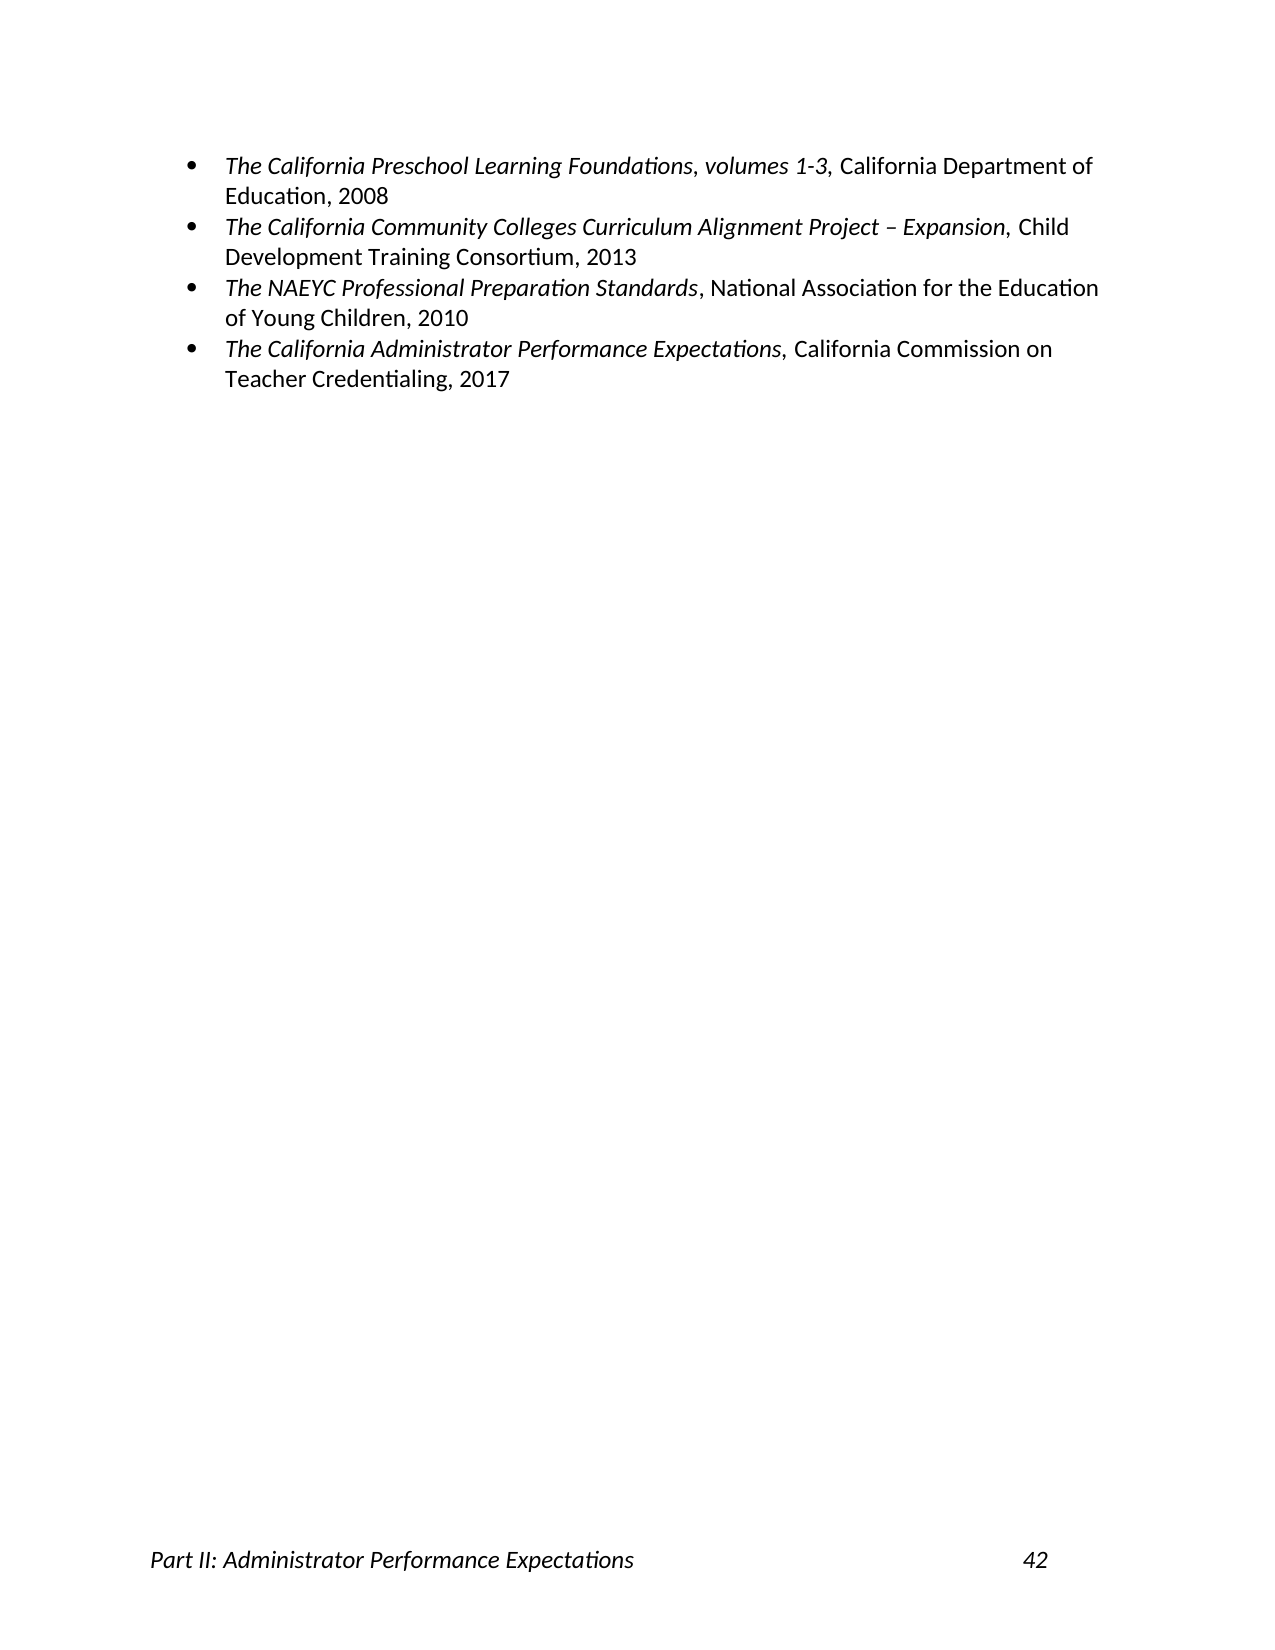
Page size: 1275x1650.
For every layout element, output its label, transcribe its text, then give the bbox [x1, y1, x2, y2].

list The California Community Colleges Curriculum Alignment Project – Expansion, Child Development Training Consortium, 2013 [187, 211, 1125, 272]
list The NAEYC Professional Preparation Standards, National Association for the Education of Young Children, 2010 [187, 272, 1125, 333]
list The California Preschool Learning Foundations, volumes 1-3, California Department of Education, 2008 [187, 150, 1125, 211]
list The California Administrator Performance Expectations, California Commission on Teacher Credentialing, 2017 [187, 333, 1125, 394]
